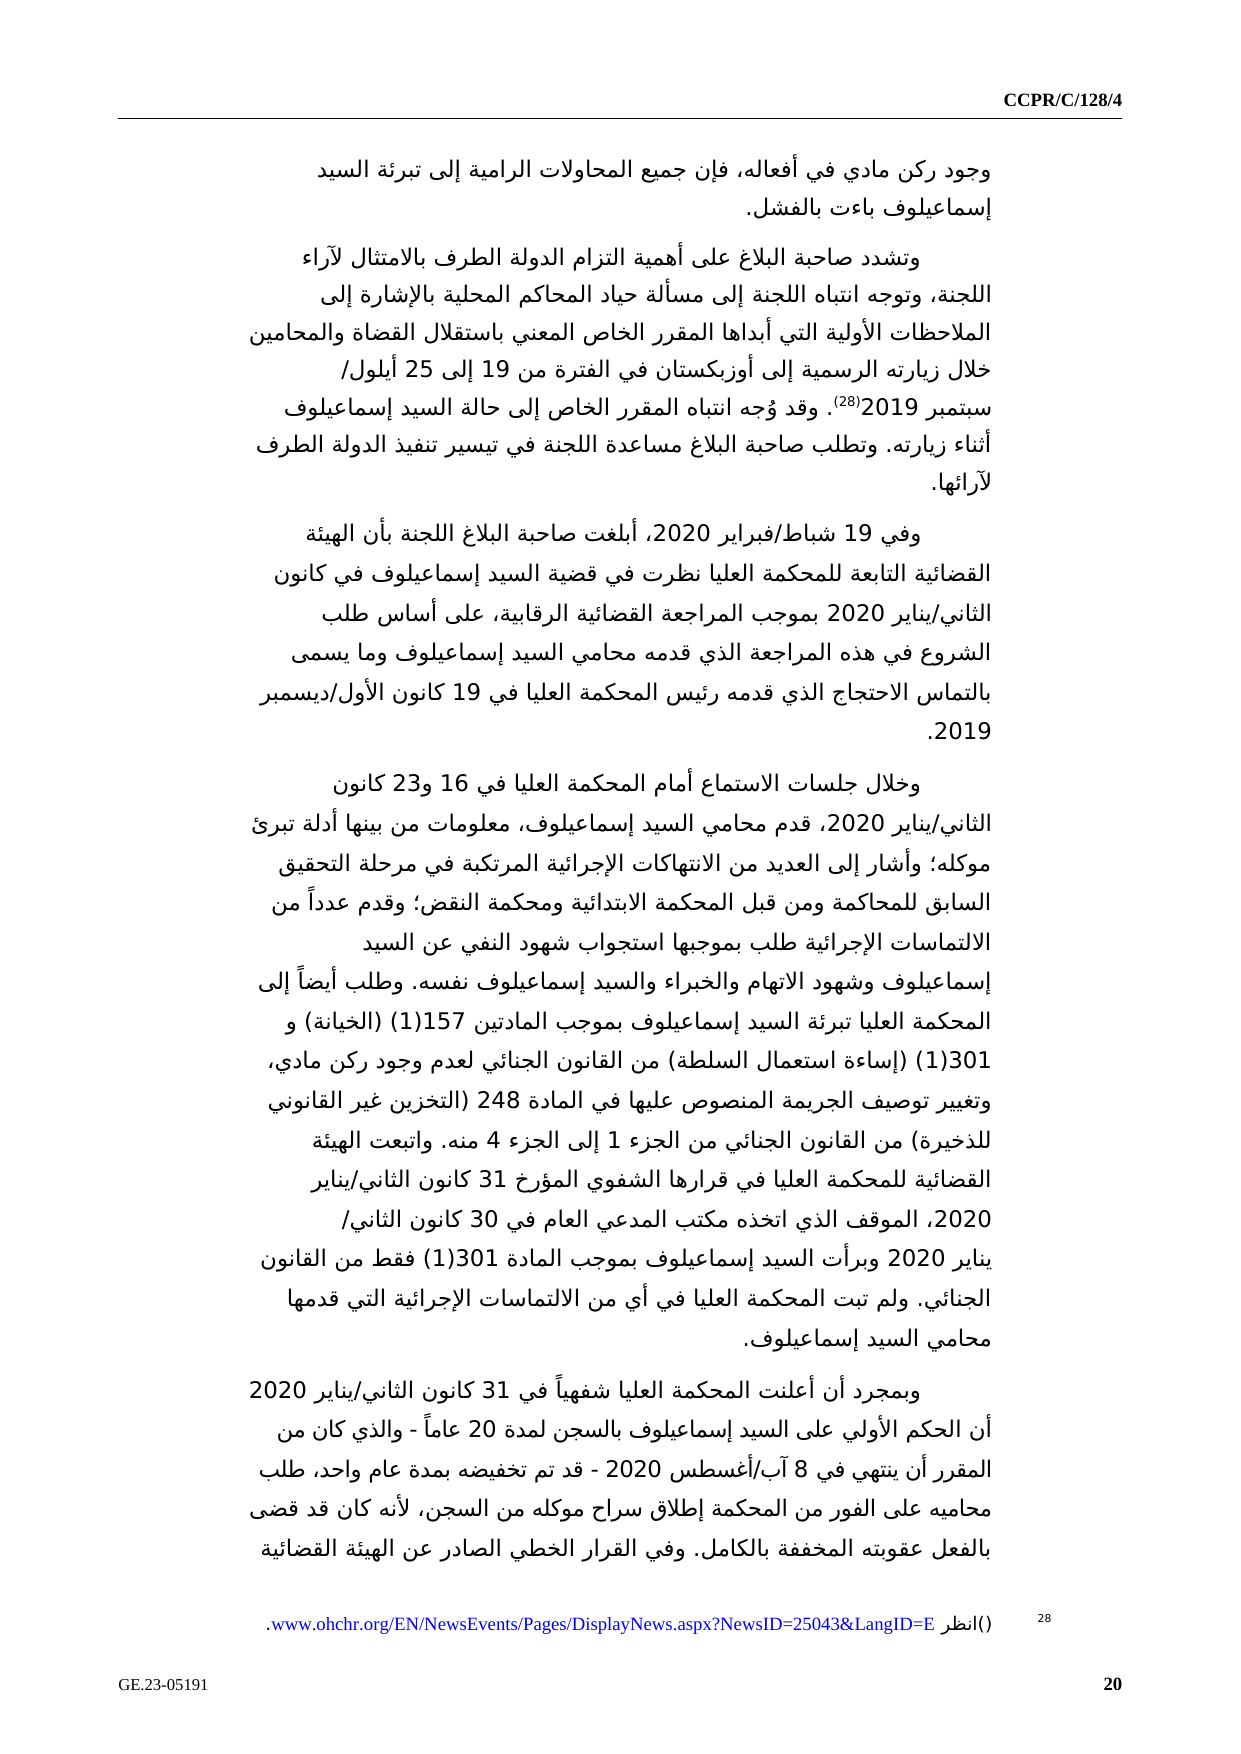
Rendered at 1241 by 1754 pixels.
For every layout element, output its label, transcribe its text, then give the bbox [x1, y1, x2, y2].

text وفي 19 شباط/فبراير 2020، أبلغت صاحبة البلاغ اللجنة بأن الهيئة القضائية التابعة للمحكمة العليا نظرت في قضية السيد إسماعيلوف في كانون الثاني/يناير 2020 بموجب المراجعة القضائية الرقابية، على أساس طلب الشروع في هذه المراجعة الذي قدمه محامي السيد إسماعيلوف وما يسمى بالتماس الاحتجاج الذي قدمه رئيس المحكمة العليا في 19 كانون الأول/ديسمبر 2019. [248, 510, 992, 748]
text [248, 1366, 992, 1564]
text وتشدد صاحبة البلاغ على أهمية التزام الدولة الطرف بالامتثال لآراء اللجنة، وتوجه انتباه اللجنة إلى مسألة حياد المحاكم المحلية بالإشارة إلى الملاحظات الأولية التي أبداها المقرر الخاص المعني باستقلال القضاة والمحامين خلال زيارته الرسمية إلى أوزبكستان في الفترة من 19 إلى 25 أيلول/ سبتمبر 2019(). وقد وُجه انتباه المقرر الخاص إلى حالة السيد إسماعيلوف أثناء زيارته. وتطلب صاحبة البلاغ مساعدة اللجنة في تيسير تنفيذ الدولة الطرف لآرائها. [248, 235, 992, 498]
text وخلال جلسات الاستماع أمام المحكمة العليا في 16 و23 كانون الثاني/يناير 2020، قدم محامي السيد إسماعيلوف، معلومات من بينها أدلة تبرئ موكله؛ وأشار إلى العديد من الانتهاكات الإجرائية المرتكبة في مرحلة التحقيق السابق للمحاكمة ومن قبل المحكمة الابتدائية ومحكمة النقض؛ وقدم عدداً من الالتماسات الإجرائية طلب بموجبها استجواب شهود النفي عن السيد إسماعيلوف وشهود الاتهام والخبراء والسيد إسماعيلوف نفسه. وطلب أيضاً إلى المحكمة العليا تبرئة السيد إسماعيلوف بموجب المادتين 157(1) (الخيانة) و301(1) (إساءة استعمال السلطة) من القانون الجنائي لعدم وجود ركن مادي، وتغيير توصيف الجريمة المنصوص عليها في المادة 248 (التخزين غير القانوني للذخيرة) من القانون الجنائي من الجزء 1 إلى الجزء 4 منه. واتبعت الهيئة القضائية للمحكمة العليا في قرارها الشفوي المؤرخ 31 كانون الثاني/يناير 2020، الموقف الذي اتخذه مكتب المدعي العام في 30 كانون الثاني/ يناير 2020 وبرأت السيد إسماعيلوف بموجب المادة 301(1) فقط من القانون الجنائي. ولم تبت المحكمة العليا في أي من الالتماسات الإجرائية التي قدمها محامي السيد إسماعيلوف. [248, 760, 992, 1354]
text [248, 148, 992, 223]
